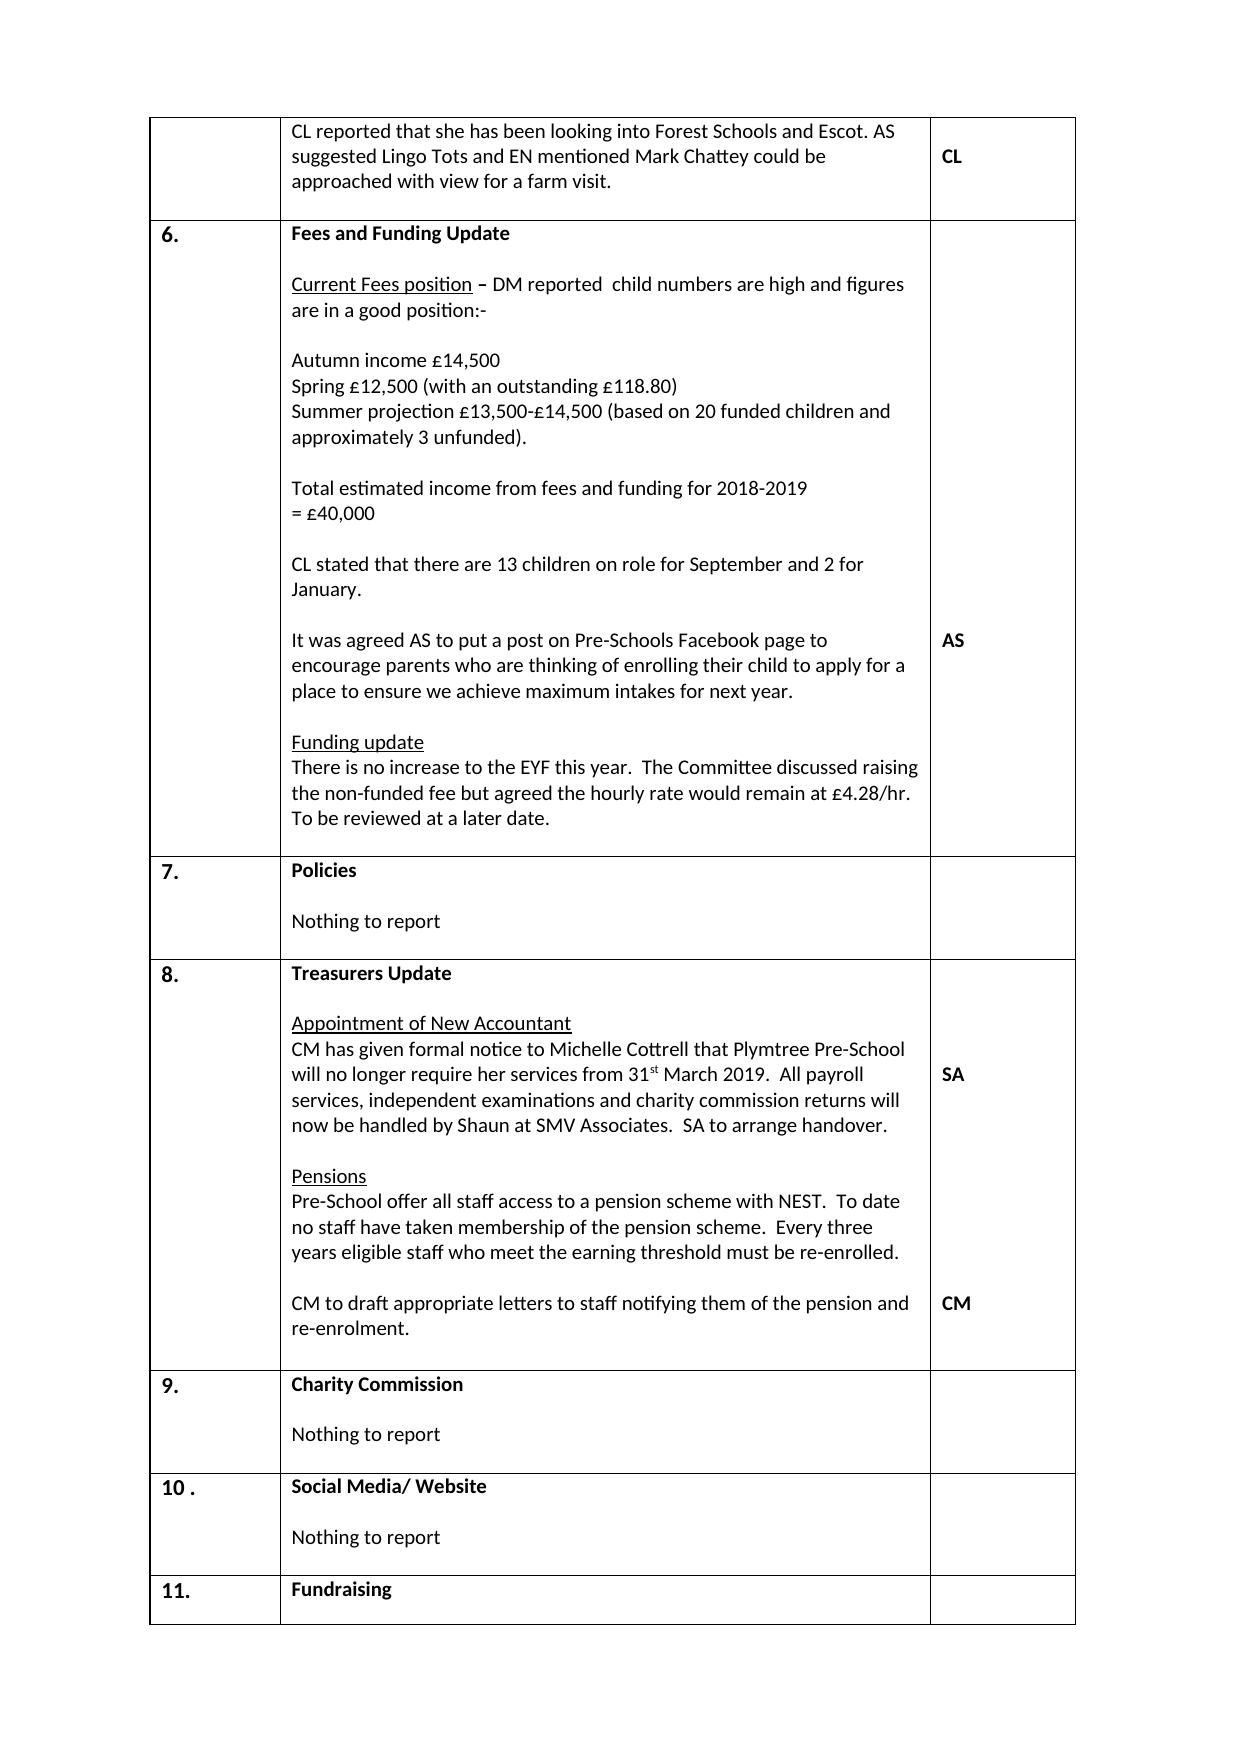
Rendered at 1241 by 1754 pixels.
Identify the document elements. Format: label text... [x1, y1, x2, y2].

table_cell 9. [151, 1371, 280, 1472]
table_cell [931, 1474, 1075, 1575]
table_cell 5. [151, 118, 280, 219]
table_cell 6. [151, 221, 280, 856]
table_cell 11. [151, 1576, 280, 1624]
table_cell AS [931, 221, 1075, 856]
table_cell Policies Nothing to report [281, 857, 930, 959]
table_cell 10 . [151, 1474, 280, 1575]
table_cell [281, 118, 930, 219]
table_cell 7. [151, 857, 280, 959]
table_cell [931, 1371, 1075, 1472]
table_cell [281, 1576, 930, 1624]
table_cell Treasurers Update Appointment of New Accountant CM has given formal notice to Michelle Cottrell that Plymtree Pre-School will no longer require her services from 31st March 2019. All payroll services, independent examinations and charity commission returns will now be handled by Shaun at SMV Associates. SA to arrange handover. Pensions Pre-School offer all staff access to a pension scheme with NEST. To date no staff have taken membership of the pension scheme. Every three years eligible staff who meet the earning threshold must be re-enrolled. CM to draft appropriate letters to staff notifying them of the pension and re-enrolment. [281, 960, 930, 1370]
table_cell 8. [151, 960, 280, 1370]
table_cell SA CM [931, 960, 1075, 1370]
table_cell Social Media/ Website Nothing to report [281, 1474, 930, 1575]
table_cell Fees and Funding Update Current Fees position – DM reported child numbers are high and figures are in a good position:- Autumn income £14,500 Spring £12,500 (with an outstanding £118.80) Summer projection £13,500-£14,500 (based on 20 funded children and approximately 3 unfunded). Total estimated income from fees and funding for 2018-2019 = £40,000 CL stated that there are 13 children on role for September and 2 for January. It was agreed AS to put a post on Pre-Schools Facebook page to encourage parents who are thinking of enrolling their child to apply for a place to ensure we achieve maximum intakes for next year. Funding update There is no increase to the EYF this year. The Committee discussed raising the non-funded fee but agreed the hourly rate would remain at £4.28/hr. To be reviewed at a later date. [281, 221, 930, 856]
table_cell Charity Commission Nothing to report [281, 1371, 930, 1472]
table_cell CL [931, 1576, 1075, 1624]
table_cell CL CL [931, 118, 1075, 219]
table_cell [931, 857, 1075, 959]
